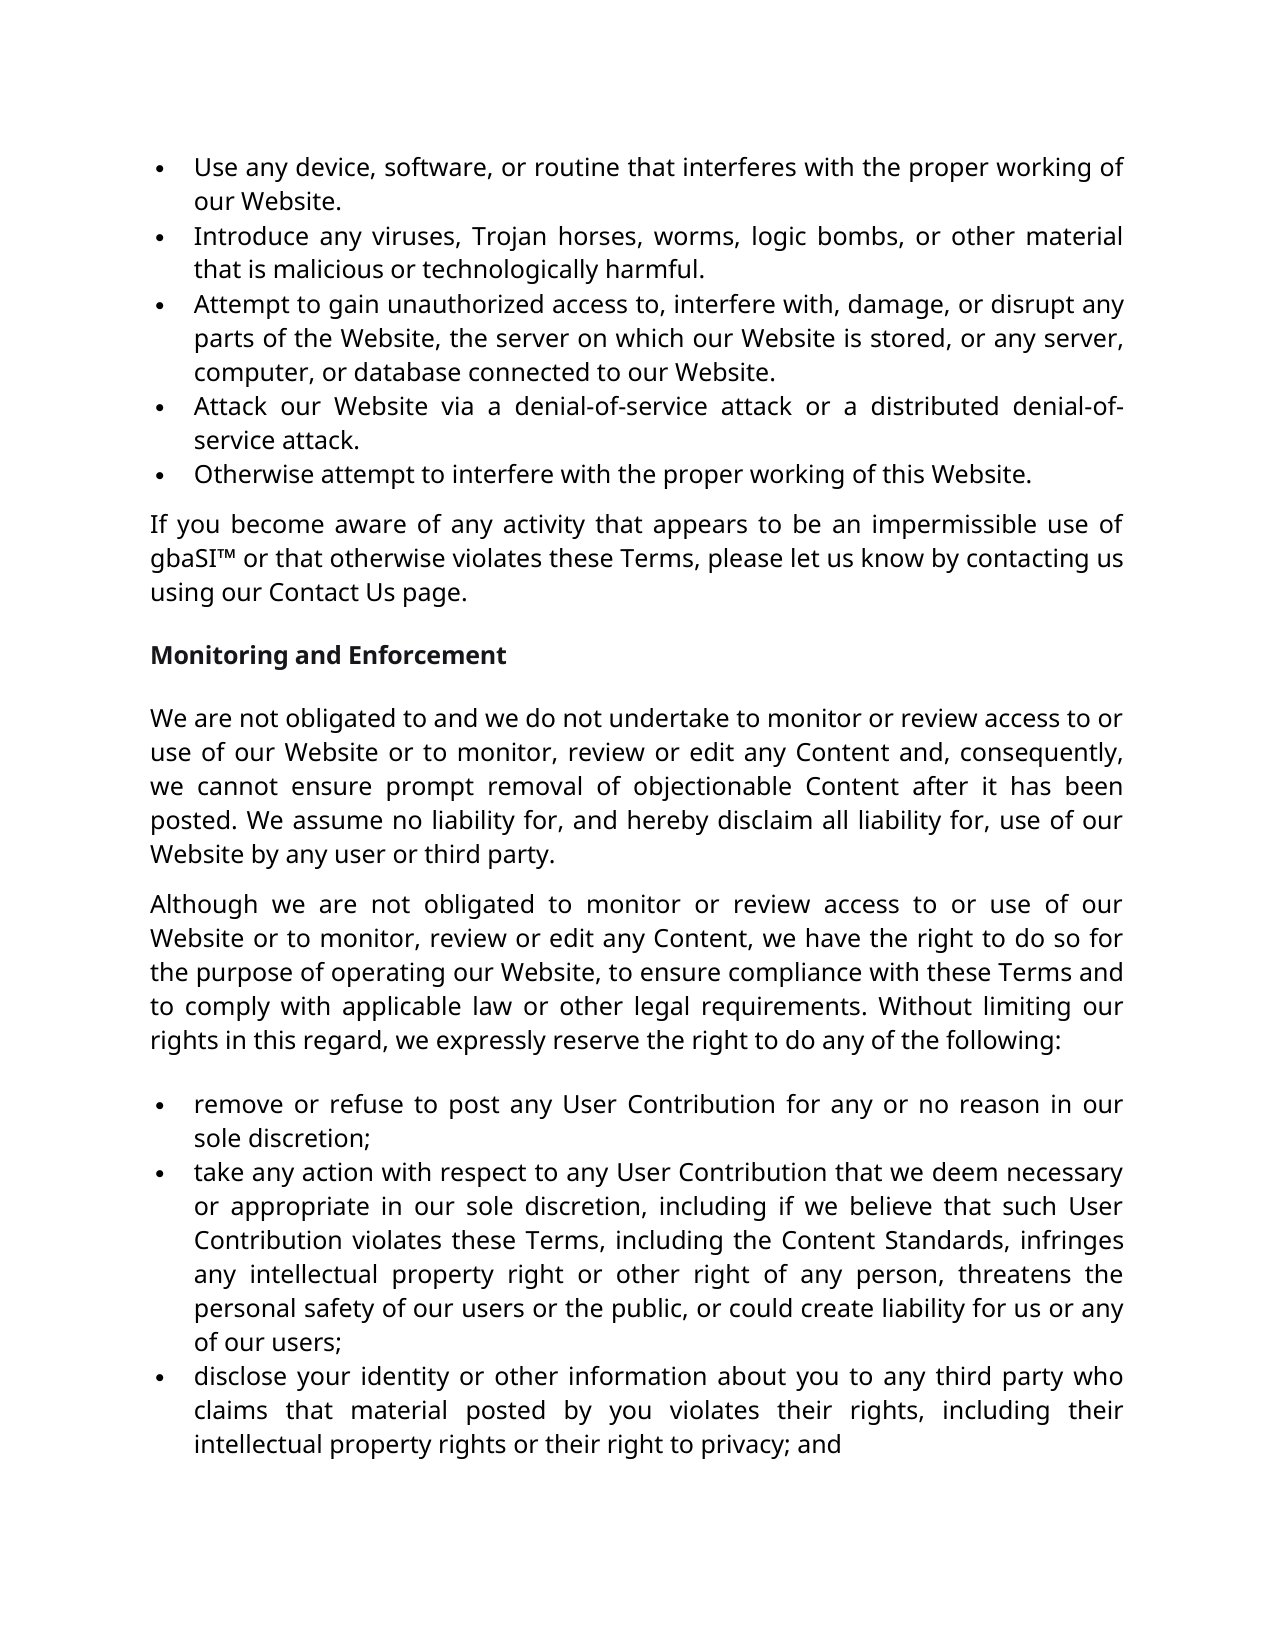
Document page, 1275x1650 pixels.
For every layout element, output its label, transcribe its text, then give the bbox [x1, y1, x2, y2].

list Attack our Website via a denial-of-service attack or a distributed denial-of-service attack. [156, 388, 1125, 457]
text Although we are not obligated to monitor or review access to or use of our Website or to monitor, review or edit any Content, we have the right to do so for the purpose of operating our Website, to ensure compliance with these Terms and to comply with applicable law or other legal requirements. Without limiting our rights in this regard, we expressly reserve the right to do any of the following: [150, 887, 1125, 1057]
list disclose your identity or other information about you to any third party who claims that material posted by you violates their rights, including their intellectual property rights or their right to privacy; and [156, 1359, 1125, 1461]
text Monitoring and Enforcement [150, 638, 1125, 672]
list take any action with respect to any User Contribution that we deem necessary or appropriate in our sole discretion, including if we believe that such User Contribution violates these Terms, including the Content Standards, infringes any intellectual property right or other right of any person, threatens the personal safety of our users or the public, or could create liability for us or any of our users; [156, 1154, 1125, 1359]
list Introduce any viruses, Trojan horses, worms, logic bombs, or other material that is malicious or technologically harmful. [156, 218, 1125, 286]
list Otherwise attempt to interfere with the proper working of this Website. [156, 457, 1125, 491]
text If you become aware of any activity that appears to be an impermissible use of gbaSI™ or that otherwise violates these Terms, please let us know by contacting us using our Contact Us page. [150, 506, 1125, 608]
list Attempt to gain unauthorized access to, interfere with, damage, or disrupt any parts of the Website, the server on which our Website is stored, or any server, computer, or database connected to our Website. [156, 286, 1125, 388]
list remove or refuse to post any User Contribution for any or no reason in our sole discretion; [156, 1086, 1125, 1154]
text We are not obligated to and we do not undertake to monitor or review access to or use of our Website or to monitor, review or edit any Content and, consequently, we cannot ensure prompt removal of objectionable Content after it has been posted. We assume no liability for, and hereby disclaim all liability for, use of our Website by any user or third party. [150, 701, 1125, 871]
list Use any device, software, or routine that interferes with the proper working of our Website. [156, 150, 1125, 218]
